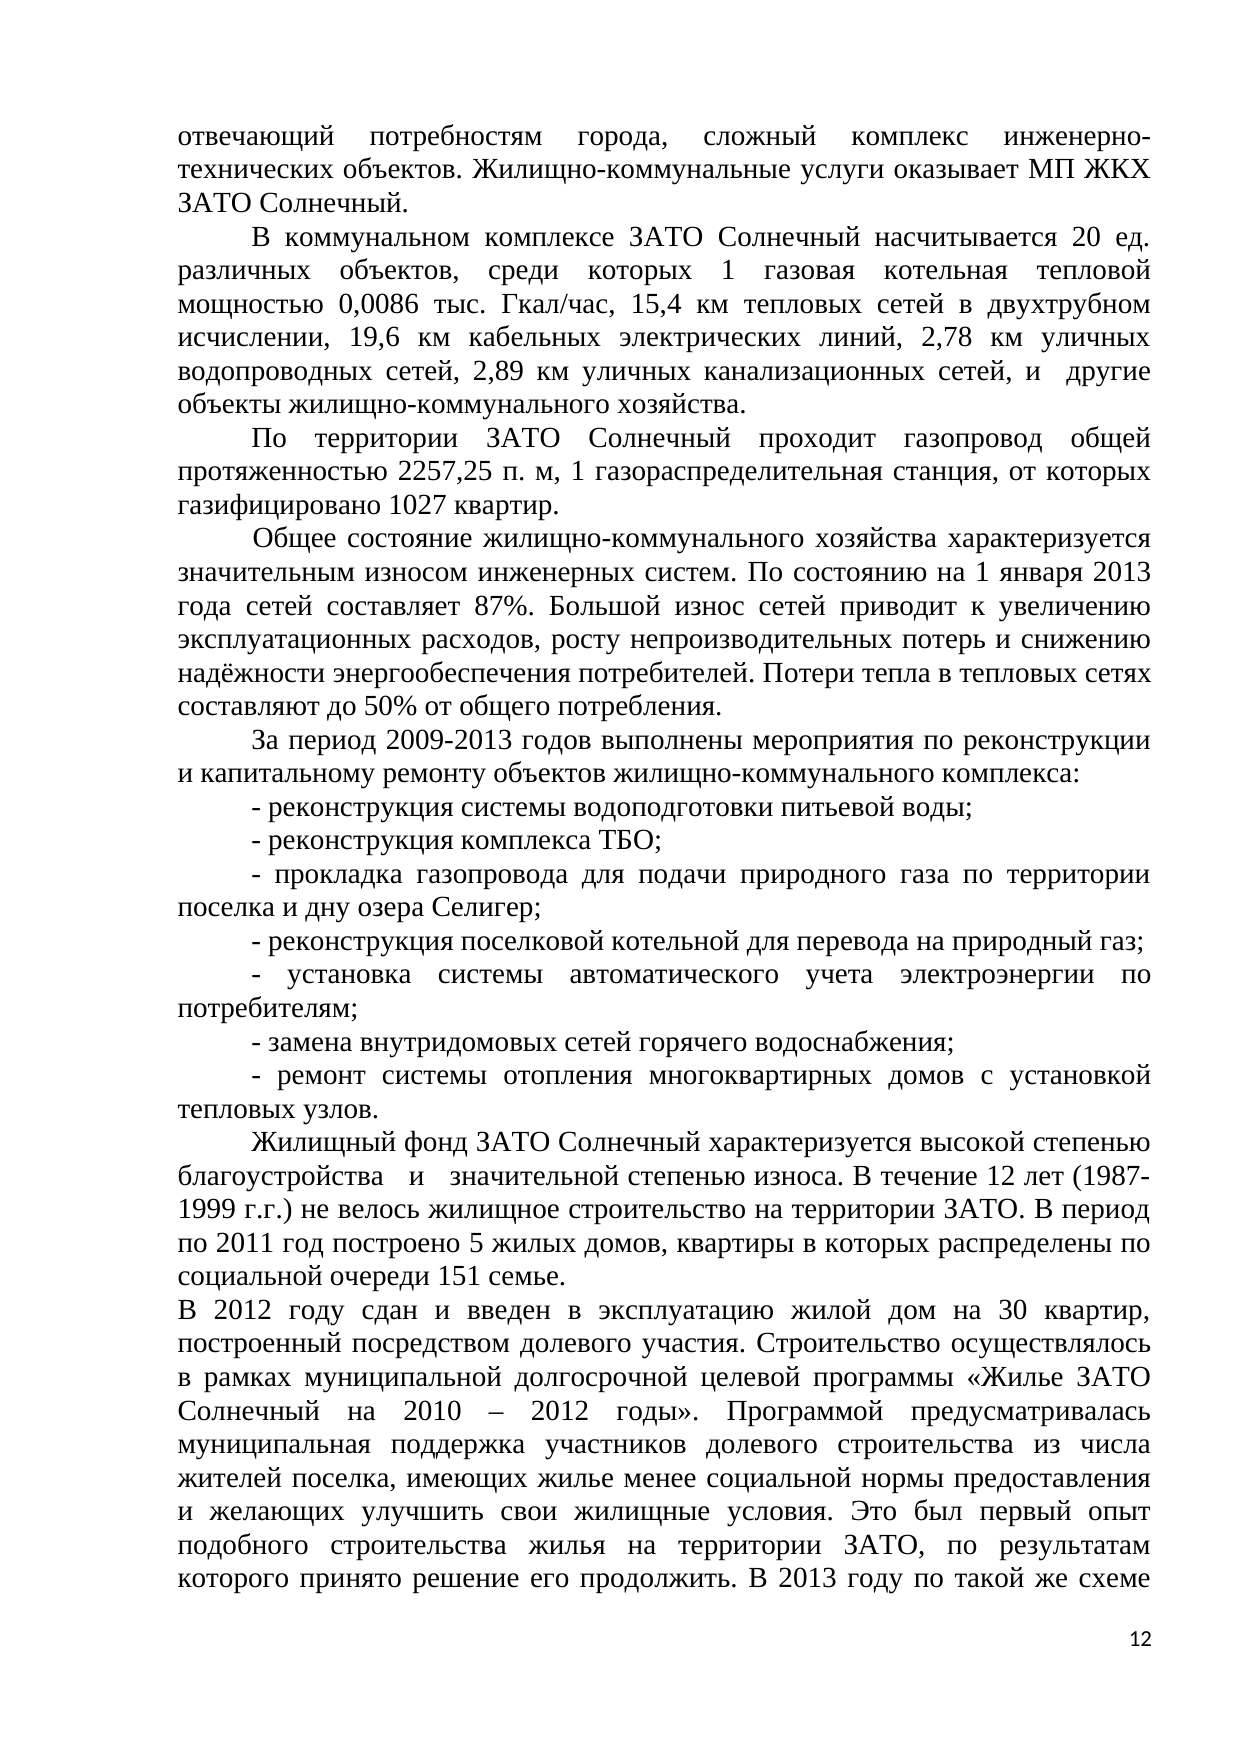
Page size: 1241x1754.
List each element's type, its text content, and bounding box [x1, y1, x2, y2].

text - установка системы автоматического учета электроэнергии по потребителям; [177, 957, 1152, 1024]
text Общее состояние жилищно-коммунального хозяйства характеризуется значительным износом инженерных систем. По состоянию на 1 января 2013 года сетей составляет 87%. Большой износ сетей приводит к увеличению эксплуатационных расходов, росту непроизводительных потерь и снижению надёжности энергообеспечения потребителей. Потери тепла в тепловых сетях составляют до 50% от общего потребления. [177, 521, 1152, 722]
text - прокладка газопровода для подачи природного газа по территории поселка и дну озера Селигер; [177, 856, 1152, 923]
text За период 2009-2013 годов выполнены мероприятия по реконструкции и капитальному ремонту объектов жилищно-коммунального комплекса: [177, 722, 1152, 789]
text Жилищный фонд ЗАТО Солнечный характеризуется высокой степенью благоустройства и значительной степенью износа. В течение 12 лет (1987-1999 г.г.) не велось жилищное строительство на территории ЗАТО. В период по 2011 год построено 5 жилых домов, квартиры в которых распределены по социальной очереди 151 семье. [177, 1124, 1152, 1292]
text - реконструкция системы водоподготовки питьевой воды; [177, 789, 1152, 822]
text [177, 118, 1152, 219]
text - реконструкция поселковой котельной для перевода на природный газ; [177, 923, 1152, 957]
text - замена внутридомовых сетей горячего водоснабжения; [177, 1024, 1152, 1057]
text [177, 1292, 1152, 1594]
text В коммунальном комплексе ЗАТО Солнечный насчитывается 20 ед. различных объектов, среди которых 1 газовая котельная тепловой мощностью 0,0086 тыс. Гкал/час, 15,4 км тепловых сетей в двухтрубном исчислении, 19,6 км кабельных электрических линий, 2,78 км уличных водопроводных сетей, 2,89 км уличных канализационных сетей, и другие объекты жилищно-коммунального хозяйства. [177, 219, 1152, 420]
text - ремонт системы отопления многоквартирных домов с установкой тепловых узлов. [177, 1057, 1152, 1124]
text По территории ЗАТО Солнечный проходит газопровод общей протяженностью 2257,25 п. м, 1 газораспределительная станция, от которых газифицировано 1027 квартир. [177, 420, 1152, 521]
text - реконструкция комплекса ТБО; [177, 822, 1152, 856]
